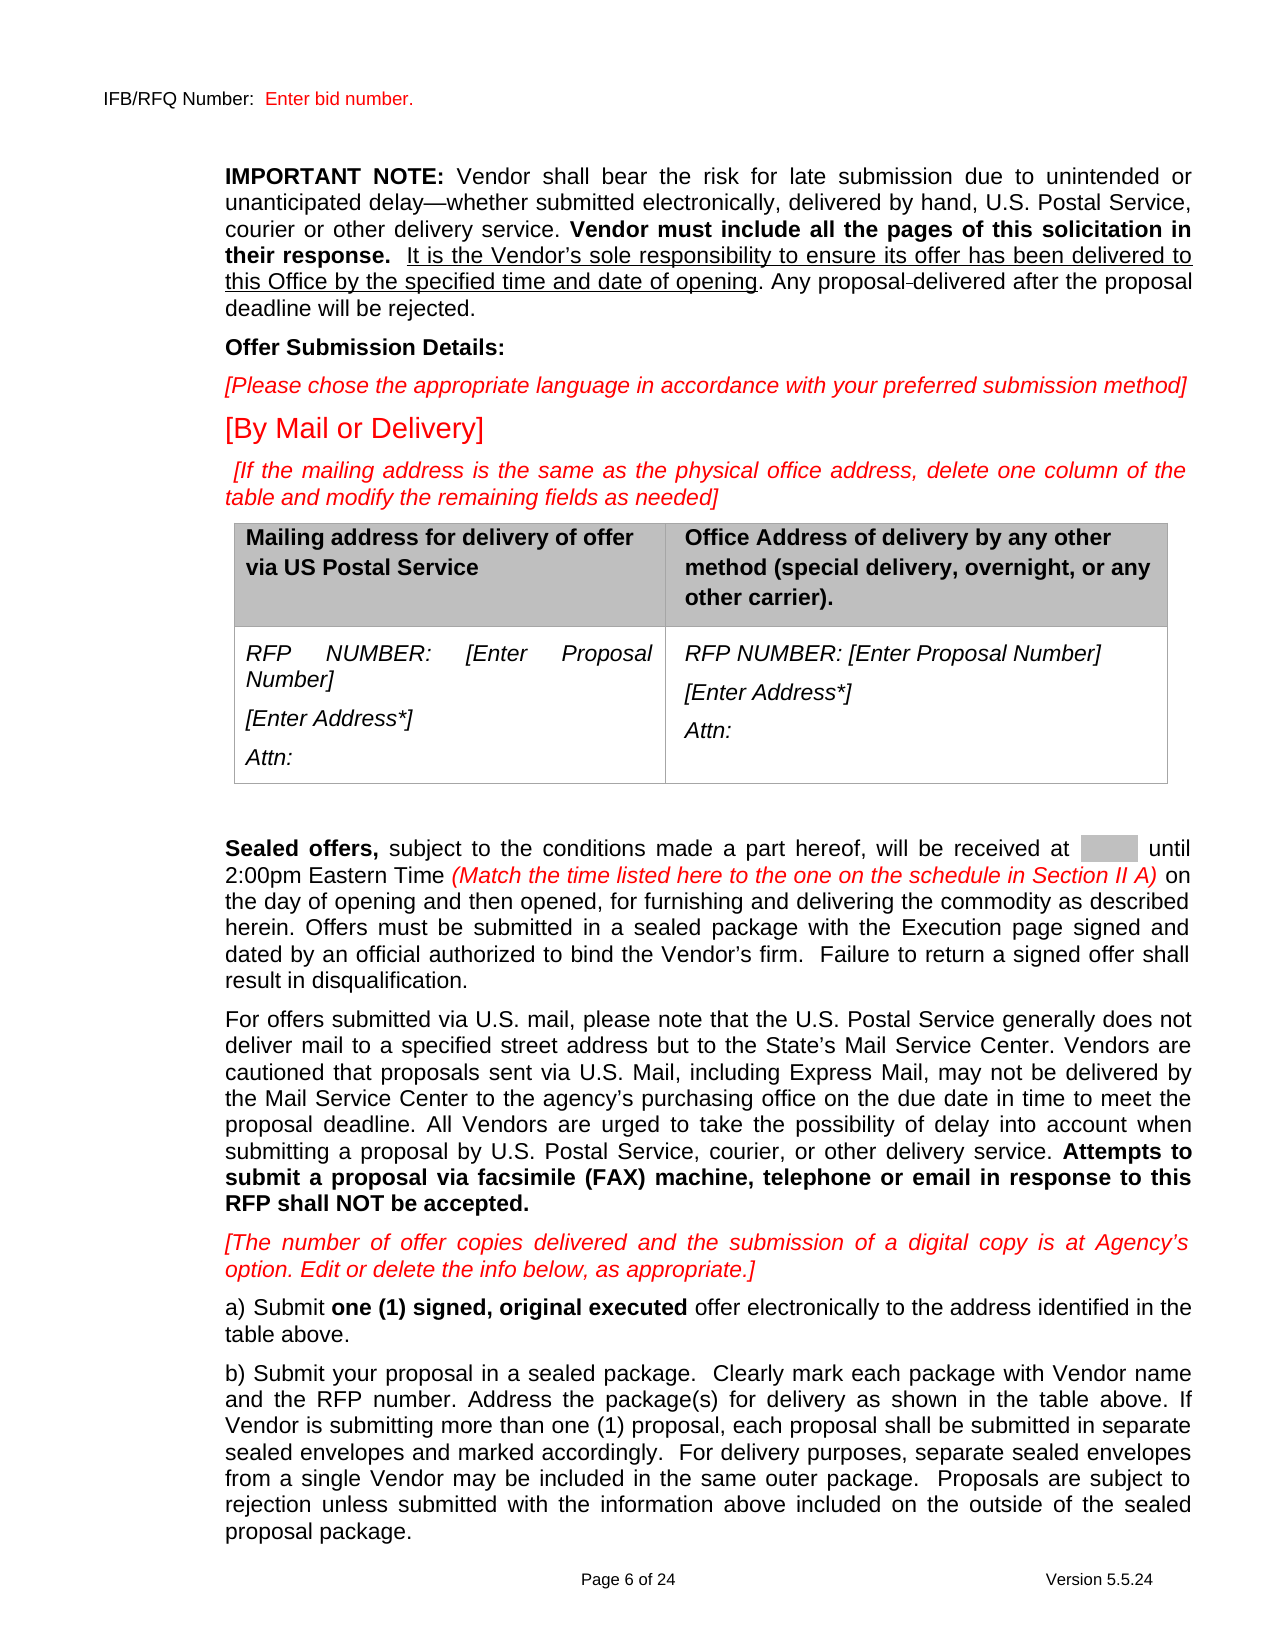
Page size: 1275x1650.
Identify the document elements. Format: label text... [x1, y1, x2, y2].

table_header Office Address of delivery by any other method (special delivery, overnight, or any other carrier). [666, 524, 1167, 626]
text [Please chose the appropriate language in accordance with your preferred submission method] [225, 372, 1191, 399]
text For offers submitted via U.S. mail, please note that the U.S. Postal Service generally does not deliver mail to a specified street address but to the State’s Mail Service Center. Vendors are cautioned that proposals sent via U.S. Mail, including Express Mail, may not be delivered by the Mail Service Center to the agency’s purchasing office on the due date in time to meet the proposal deadline. All Vendors are urged to take the possibility of delay into account when submitting a proposal by U.S. Postal Service, courier, or other delivery service. Attempts to submit a proposal via facsimile (FAX) machine, telephone or email in response to this RFP shall NOT be accepted. [225, 1006, 1192, 1217]
text [If the mailing address is the same as the physical office address, delete one column of the table and modify the remaining fields as needed] [225, 457, 1191, 510]
text [By Mail or Delivery] [225, 411, 1191, 445]
table_header Mailing address for delivery of offer via US Postal Service [235, 524, 665, 626]
text IMPORTANT NOTE: Vendor shall bear the risk for late submission due to unintended or unanticipated delay—whether submitted electronically, delivered by hand, U.S. Postal Service, courier or other delivery service. Vendor must include all the pages of this solicitation in their response. It is the Vendor’s sole responsibility to ensure its offer has been delivered to this Office by the specified time and date of opening. Any proposal delivered after the proposal deadline will be rejected. [225, 163, 1192, 321]
text Offer Submission Details: [225, 333, 1192, 360]
table_cell RFP NUMBER: [Enter Proposal Number] [Enter Address*] Attn: [235, 627, 665, 783]
text [The number of offer copies delivered and the submission of a digital copy is at Agency’s option. Edit or delete the info below, as appropriate.] [225, 1229, 1192, 1282]
list Submit your proposal in a sealed package. Clearly mark each package with Vendor name and the RFP number. Address the package(s) for delivery as shown in the table above. If Vendor is submitting more than one (1) proposal, each proposal shall be submitted in separate sealed envelopes and marked accordingly. For delivery purposes, separate sealed envelopes from a single Vendor may be included in the same outer package. Proposals are subject to rejection unless submitted with the information above included on the outside of the sealed proposal package. [225, 1359, 1192, 1544]
table_cell RFP NUMBER: [Enter Proposal Number] [Enter Address*] Attn: [666, 627, 1167, 783]
list Submit one (1) signed, original executed offer electronically to the address identified in the table above. [225, 1294, 1192, 1347]
text Sealed offers, subject to the conditions made a part hereof, will be received at until 2:00pm Eastern Time (Match the time listed here to the one on the schedule in Section II A) on the day of opening and then opened, for furnishing and delivering the commodity as described herein. Offers must be submitted in a sealed package with the Execution page signed and dated by an official authorized to bind the Vendor’s firm. Failure to return a signed offer shall result in disqualification. [225, 835, 1191, 993]
